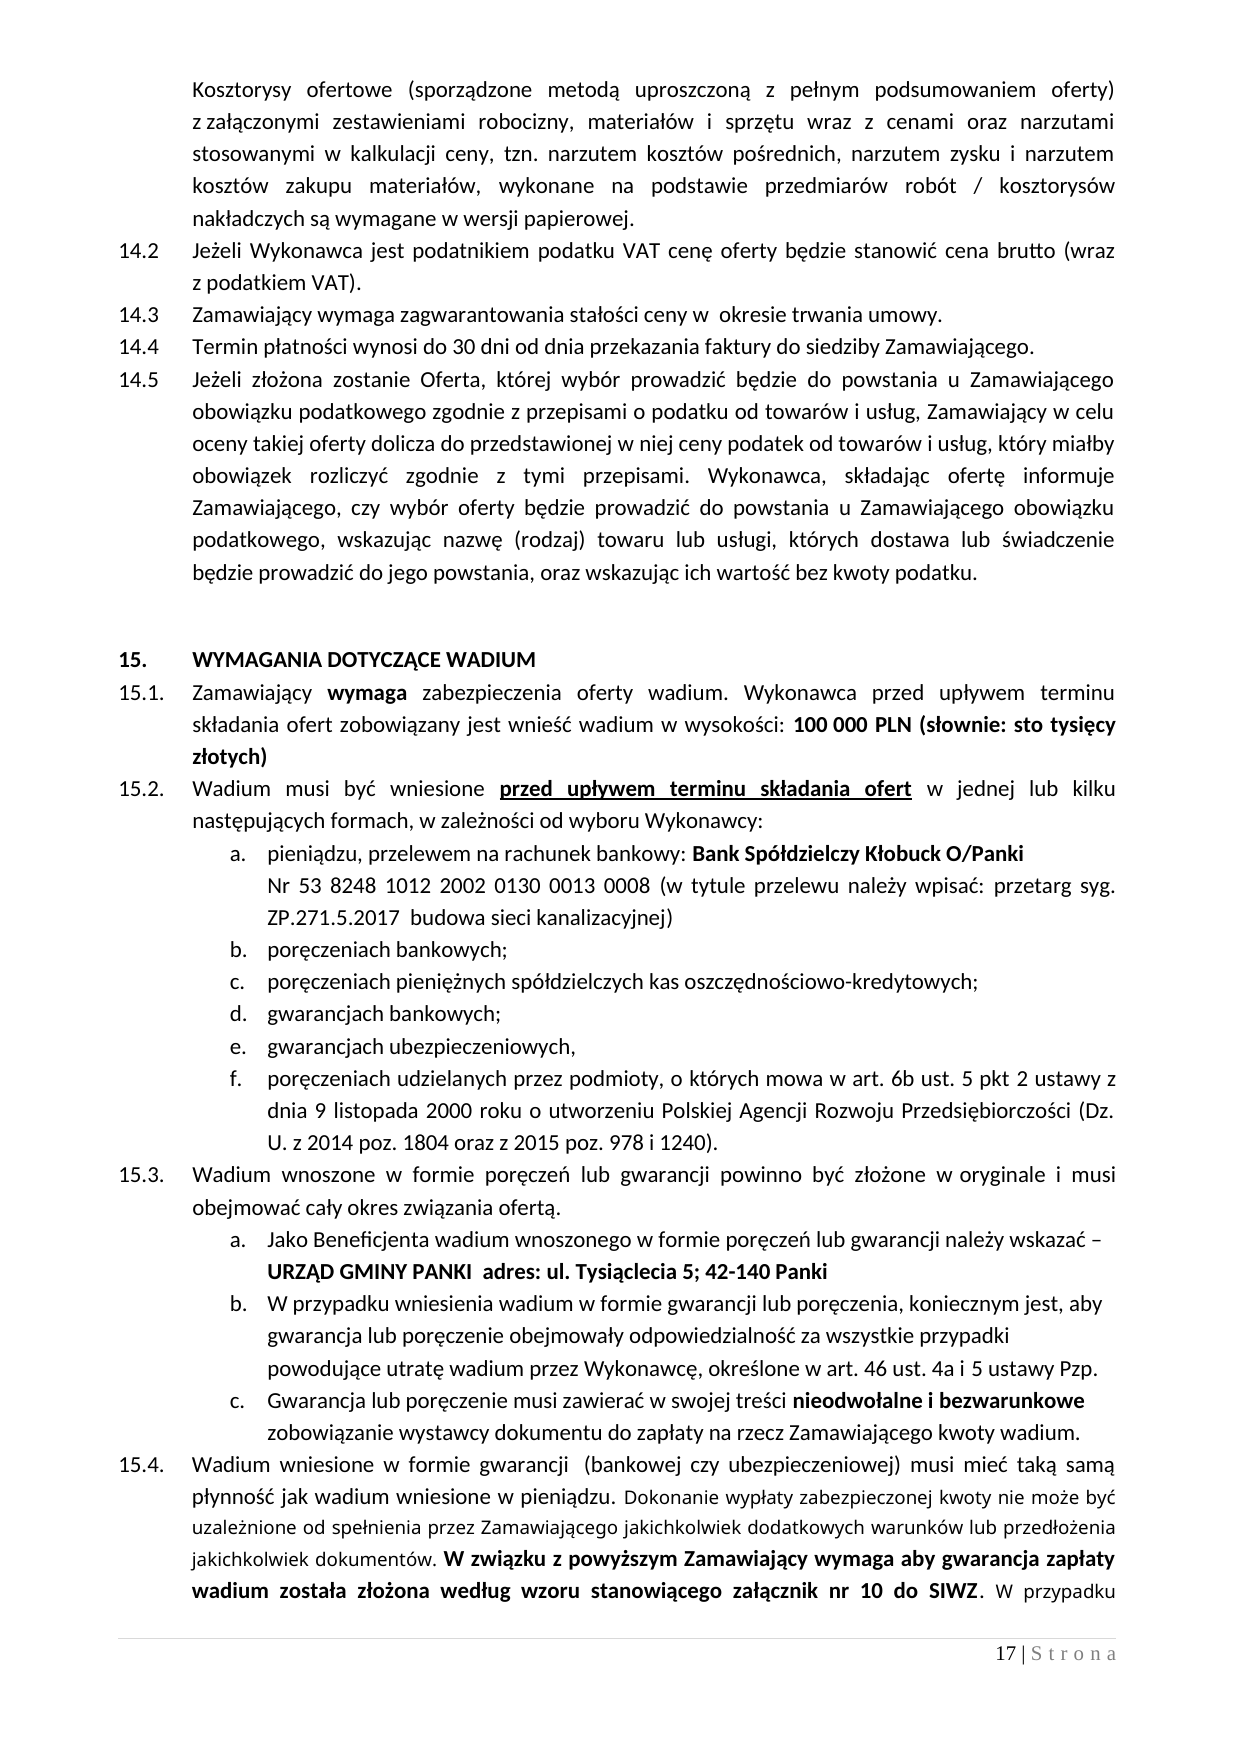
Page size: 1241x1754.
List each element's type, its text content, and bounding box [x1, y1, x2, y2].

text 15.1. Zamawiający wymaga zabezpieczenia oferty wadium. Wykonawca przed upływem terminu składania ofert zobowiązany jest wnieść wadium w wysokości: 100 000 PLN (słownie: sto tysięcy złotych) [118, 678, 1116, 770]
list Gwarancja lub poręczenie musi zawierać w swojej treści nieodwołalne i bezwarunkowe zobowiązanie wystawcy dokumentu do zapłaty na rzecz Zamawiającego kwoty wadium. [229, 1386, 1116, 1446]
list gwarancjach bankowych; [229, 999, 1116, 1028]
text 14.3 Zamawiający wymaga zagwarantowania stałości ceny w okresie trwania umowy. [118, 300, 1116, 328]
text Nr 53 8248 1012 2002 0130 0013 0008 (w tytule przelewu należy wpisać: przetarg syg. ZP.271.5.2017 budowa sieci kanalizacyjnej) [267, 871, 1116, 931]
text 14.2 Jeżeli Wykonawca jest podatnikiem podatku VAT cenę oferty będzie stanowić cena brutto (wraz z podatkiem VAT). [118, 236, 1116, 296]
text 15.3. Wadium wnoszone w formie poręczeń lub gwarancji powinno być złożone w oryginale i musi obejmować cały okres związania ofertą. [118, 1161, 1116, 1221]
text 15.2. Wadium musi być wniesione przed upływem terminu składania ofert w jednej lub kilku następujących formach, w zależności od wyboru Wykonawcy: [118, 774, 1116, 834]
text 14.5 Jeżeli złożona zostanie Oferta, której wybór prowadzić będzie do powstania u Zamawiającego obowiązku podatkowego zgodnie z przepisami o podatku od towarów i usług, Zamawiający w celu oceny takiej oferty dolicza do przedstawionej w niej ceny podatek od towarów i usług, który miałby obowiązek rozliczyć zgodnie z tymi przepisami. Wykonawca, składając ofertę informuje Zamawiającego, czy wybór oferty będzie prowadzić do powstania u Zamawiającego obowiązku podatkowego, wskazując nazwę (rodzaj) towaru lub usługi, których dostawa lub świadczenie będzie prowadzić do jego powstania, oraz wskazując ich wartość bez kwoty podatku. [118, 365, 1116, 586]
list W przypadku wniesienia wadium w formie gwarancji lub poręczenia, koniecznym jest, aby gwarancja lub poręczenie obejmowały odpowiedzialność za wszystkie przypadki powodujące utratę wadium przez Wykonawcę, określone w art. 46 ust. 4a i 5 ustawy Pzp. [229, 1289, 1116, 1382]
list gwarancjach ubezpieczeniowych, [229, 1032, 1116, 1060]
list poręczeniach bankowych; [229, 935, 1116, 963]
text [118, 1450, 1116, 1604]
list poręczeniach udzielanych przez podmioty, o których mowa w art. 6b ust. 5 pkt 2 ustawy z dnia 9 listopada 2000 roku o utworzeniu Polskiej Agencji Rozwoju Przedsiębiorczości (Dz. U. z 2014 poz. 1804 oraz z 2015 poz. 978 i 1240). [229, 1064, 1116, 1156]
text 15. WYMAGANIA DOTYCZĄCE WADIUM [118, 646, 1116, 673]
list Jako Beneficjenta wadium wnoszonego w formie poręczeń lub gwarancji należy wskazać – URZĄD GMINY PANKI adres: ul. Tysiąclecia 5; 42-140 Panki [229, 1225, 1116, 1285]
list pieniądzu, przelewem na rachunek bankowy: Bank Spółdzielczy Kłobuck O/Panki [229, 839, 1116, 867]
text 14.4 Termin płatności wynosi do 30 dni od dnia przekazania faktury do siedziby Zamawiającego. [118, 332, 1116, 361]
text Kosztorysy ofertowe (sporządzone metodą uproszczoną z pełnym podsumowaniem oferty) z załączonymi zestawieniami robocizny, materiałów i sprzętu wraz z cenami oraz narzutami stosowanymi w kalkulacji ceny, tzn. narzutem kosztów pośrednich, narzutem zysku i narzutem kosztów zakupu materiałów, wykonane na podstawie przedmiarów robót / kosztorysów nakładczych są wymagane w wersji papierowej. [192, 75, 1116, 232]
list poręczeniach pieniężnych spółdzielczych kas oszczędnościowo-kredytowych; [229, 967, 1116, 995]
